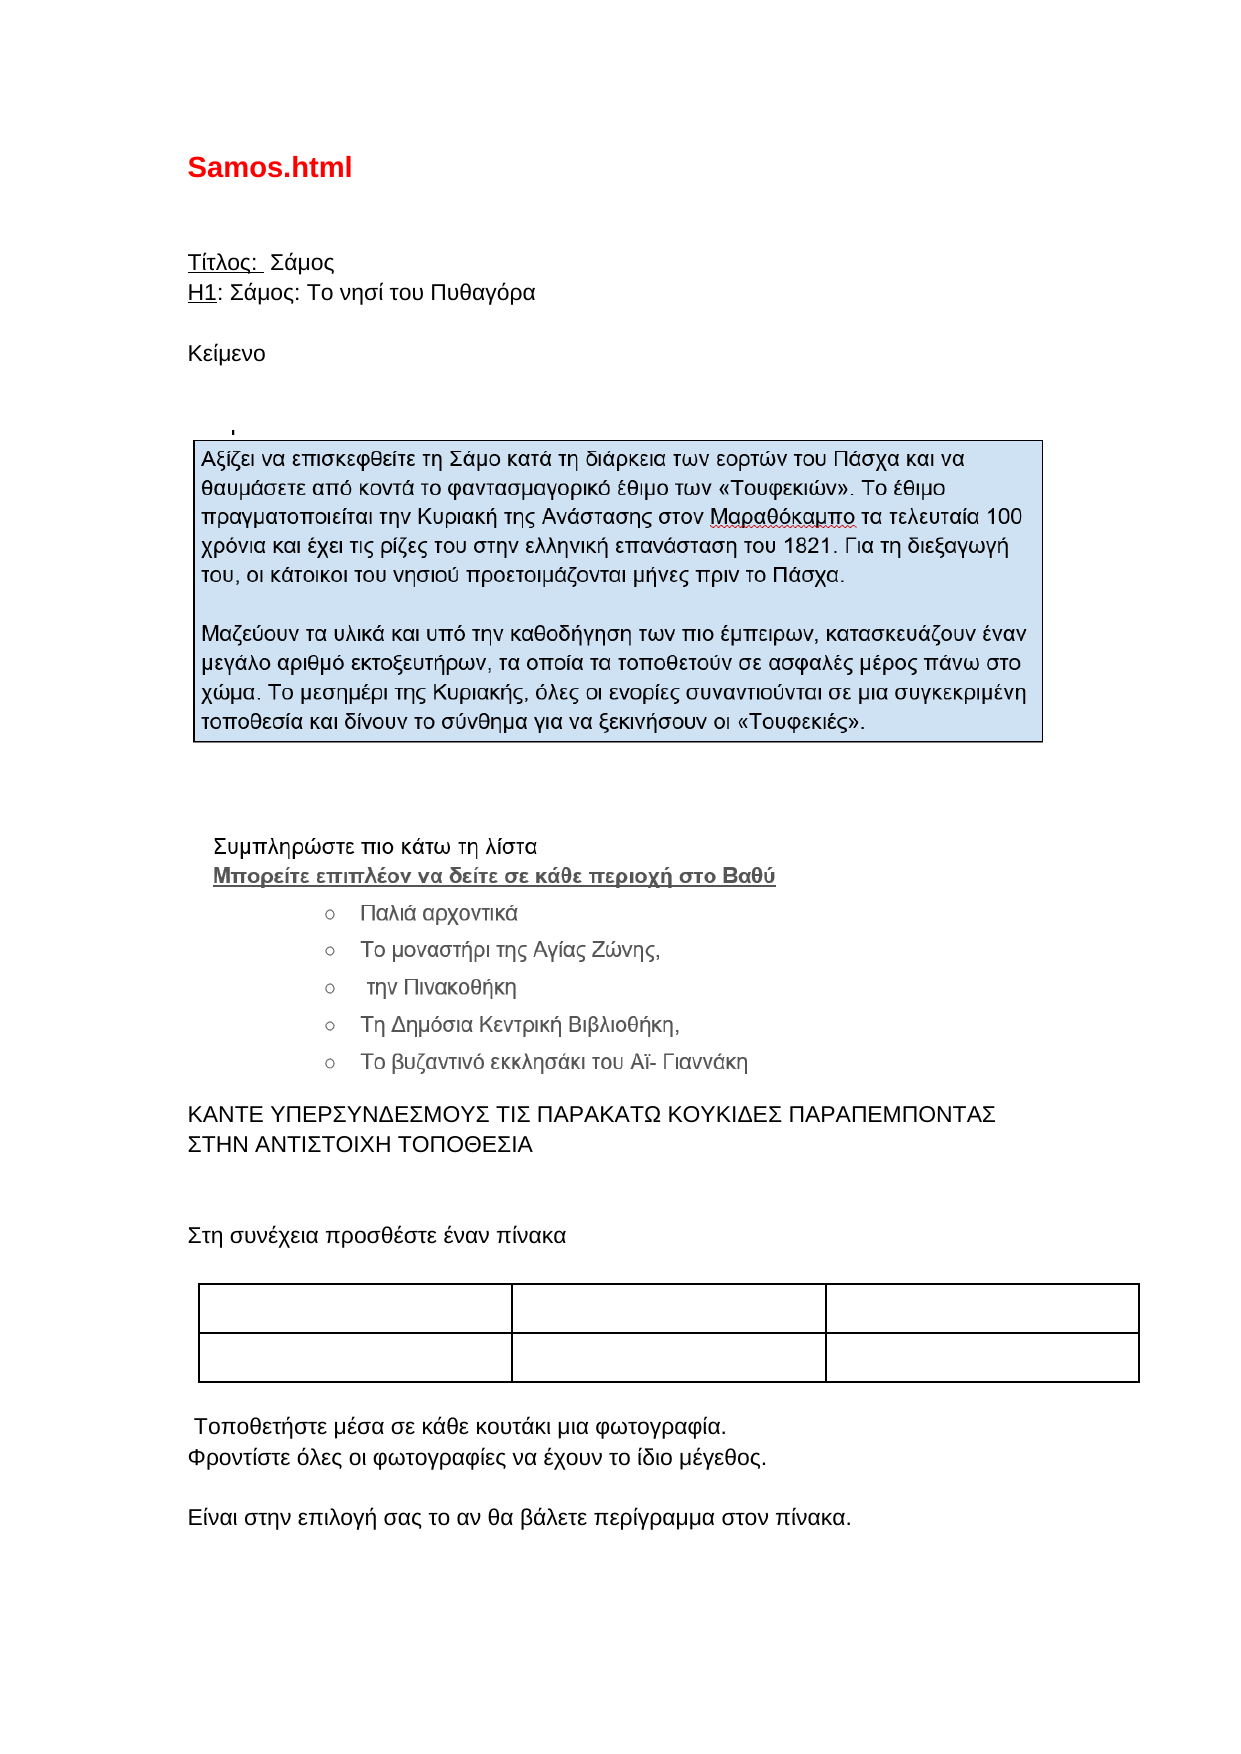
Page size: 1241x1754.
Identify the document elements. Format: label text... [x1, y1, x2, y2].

table_header [200, 1285, 511, 1332]
text H1: Σάμος: Το νησί του Πυθαγόρα [187, 279, 1053, 306]
text Φροντίστε όλες οι φωτογραφίες να έχουν το ίδιο μέγεθος. [187, 1443, 1053, 1470]
table_header [513, 1285, 825, 1332]
text Τοποθετήστε μέσα σε κάθε κουτάκι μια φωτογραφία. [187, 1413, 1053, 1439]
picture [187, 430, 1053, 753]
text Samos.html [187, 150, 1053, 183]
text ΚΑΝΤΕ ΥΠΕΡΣΥΝΔΕΣΜΟΥΣ ΤΙΣ ΠΑΡΑΚΑΤΩ ΚΟΥΚΙΔΕΣ ΠΑΡΑΠΕΜΠΟΝΤΑΣ ΣΤΗΝ ΑΝΤΙΣΤΟΙΧΗ ΤΟΠΟΘΕΣΙΑ [187, 1101, 1053, 1158]
text Είναι στην επιλογή σας το αν θα βάλετε περίγραμμα στον πίνακα. [187, 1504, 1053, 1530]
text Στη συνέχεια προσθέστε έναν πίνακα [187, 1222, 1053, 1248]
text Κείμενο [187, 339, 1053, 366]
table_cell [827, 1334, 1138, 1381]
table_cell [513, 1334, 825, 1381]
picture [187, 817, 795, 1098]
text Τίτλος: Σάμος [187, 249, 1053, 275]
table_header [827, 1285, 1138, 1332]
table_cell [200, 1334, 511, 1381]
